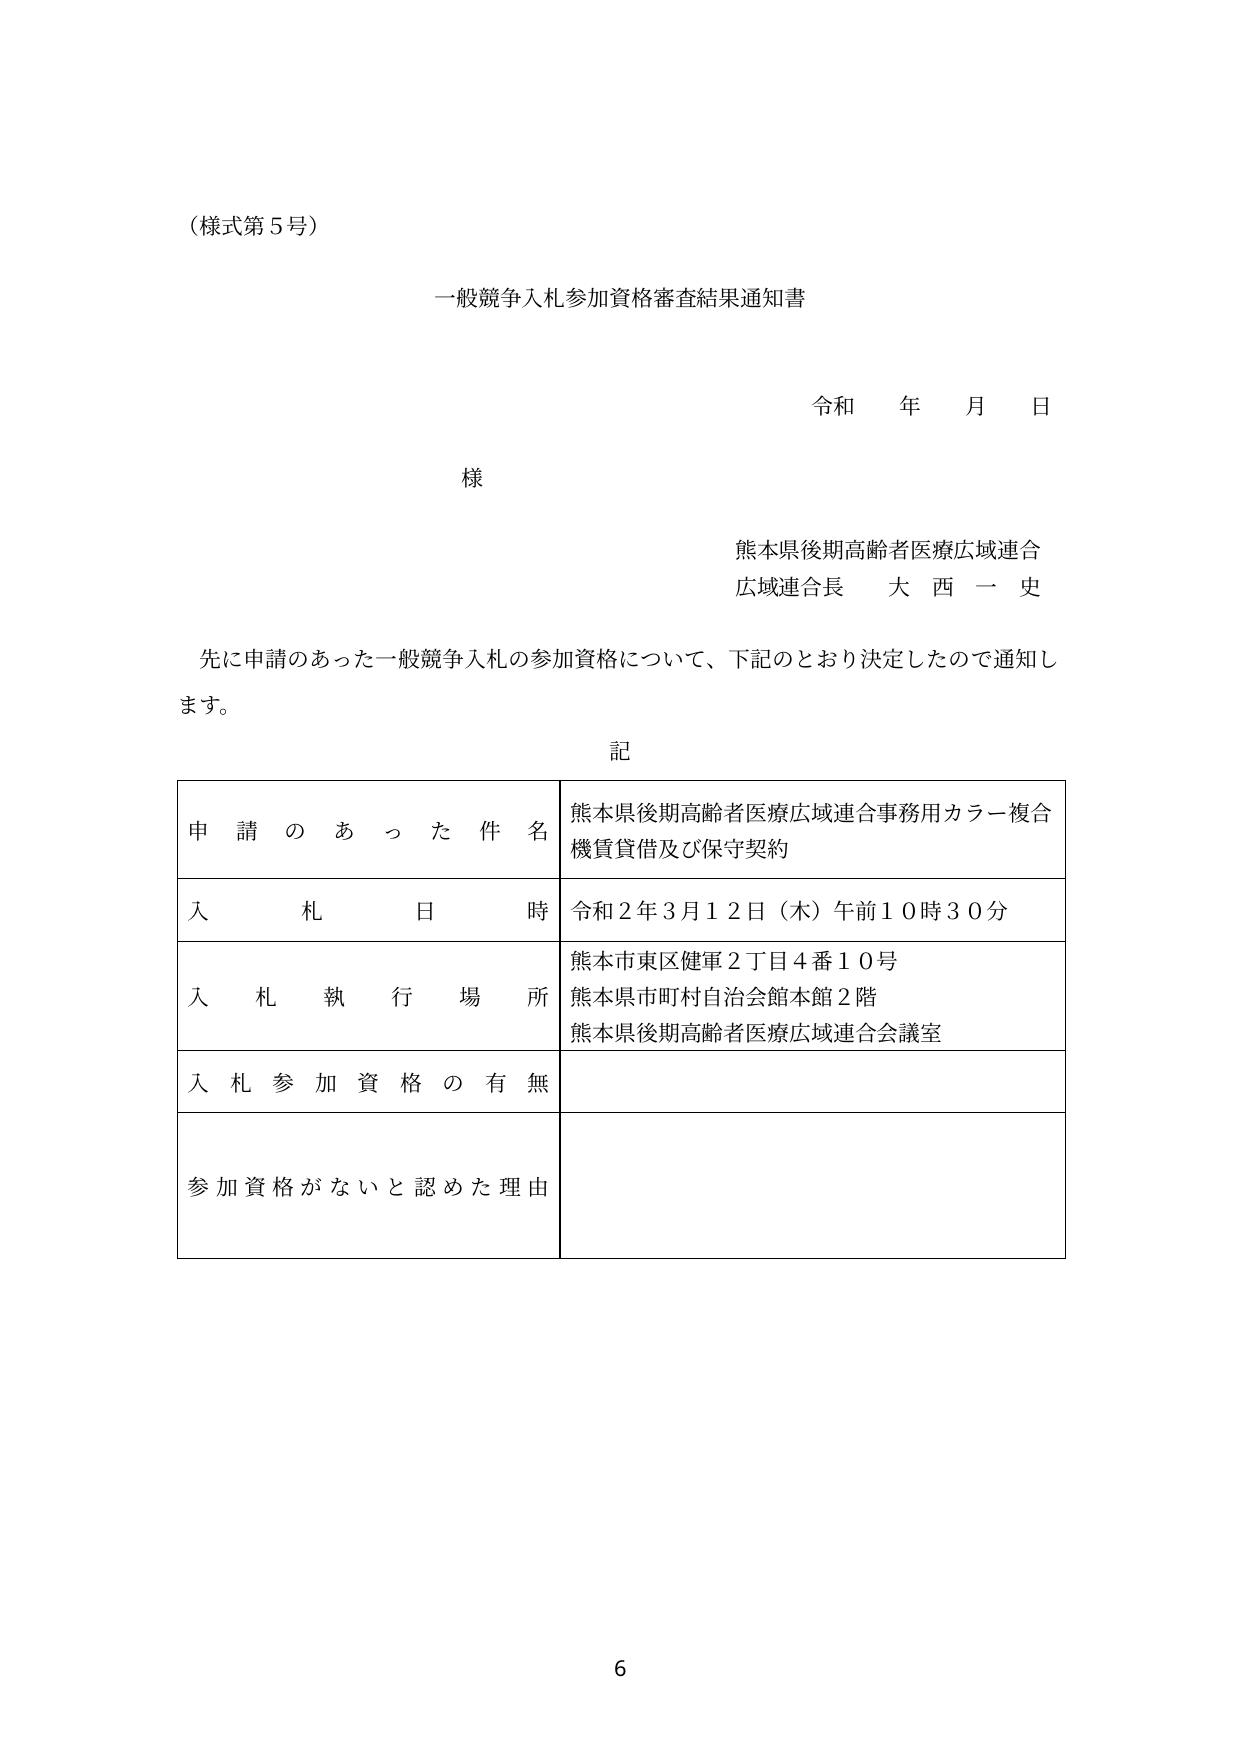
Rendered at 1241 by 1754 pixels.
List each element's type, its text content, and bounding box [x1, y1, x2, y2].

text 記 [177, 732, 1063, 768]
table_cell 入札参加資格の有無 [178, 1051, 559, 1112]
text 一般競争入札参加資格審査結果通知書 [177, 279, 1063, 315]
table_cell 入札執行場所 [178, 942, 559, 1050]
table_cell 参加資格がないと認めた理由 [178, 1113, 559, 1258]
table_cell 令和２年３月１２日（木）午前１０時３０分 [561, 879, 1065, 941]
text 先に申請のあった一般競争入札の参加資格について、下記のとおり決定したので通知します。 [177, 639, 1063, 722]
table_cell [561, 1113, 1065, 1258]
table_header 熊本県後期高齢者医療広域連合事務用カラー複合機賃貸借及び保守契約 [561, 781, 1065, 878]
table_cell 入札日時 [178, 879, 559, 941]
text 広域連合長 大 西 一 史 [177, 567, 1041, 603]
text 様 [177, 459, 1063, 495]
table_header 申請のあった件名 [178, 781, 559, 878]
text 熊本県後期高齢者医療広域連合 [177, 531, 1041, 567]
text （様式第５号） [177, 207, 1063, 243]
table_cell 熊本市東区健軍２丁目４番１０号 熊本県市町村自治会館本館２階 熊本県後期高齢者医療広域連合会議室 [561, 942, 1065, 1050]
table_cell [561, 1051, 1065, 1112]
text 令和 年 月 日 [177, 387, 1063, 423]
